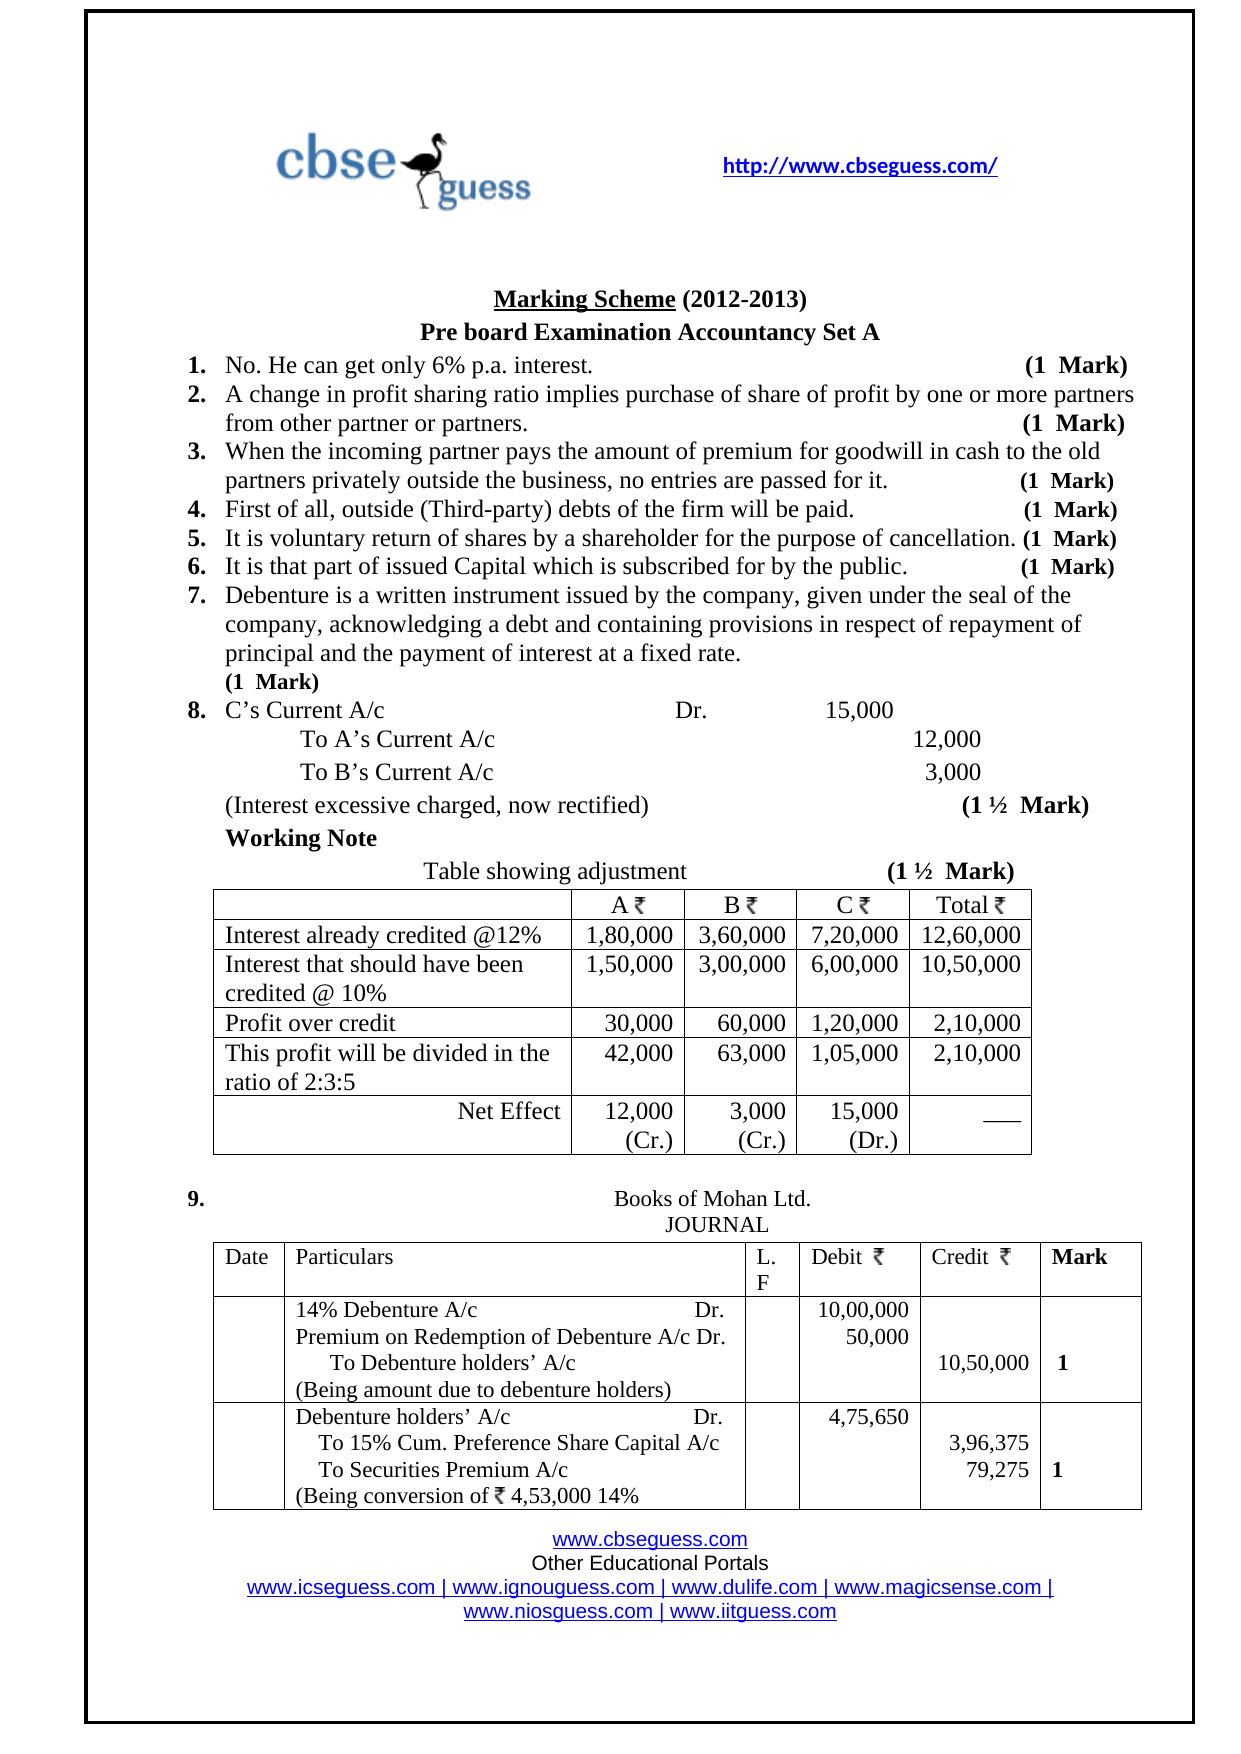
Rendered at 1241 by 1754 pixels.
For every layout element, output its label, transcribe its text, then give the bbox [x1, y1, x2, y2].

table_header Particulars [285, 1243, 745, 1296]
table_header Credit [921, 1243, 1040, 1296]
table_cell 60,000 [685, 1008, 796, 1037]
table_cell 30,000 [572, 1008, 684, 1037]
picture [746, 897, 758, 914]
list It is that part of issued Capital which is subscribed for by the public. (1 Mark) [187, 551, 1150, 580]
table_cell [746, 1297, 799, 1402]
table_cell 15,000 (Dr.) [797, 1096, 909, 1154]
table_cell 10,50,000 [910, 950, 1031, 1007]
list To A’s Current A/c 12,000 [225, 724, 1150, 753]
table_cell Interest that should have been credited @ 10% [214, 950, 571, 1007]
table_cell ___ [910, 1096, 1031, 1154]
table_cell 1 [1041, 1297, 1141, 1402]
list Debenture is a written instrument issued by the company, given under the seal of the company, acknowledging a debt and containing provisions in respect of repayment of principal and the payment of interest at a fixed rate. (1 Mark) [187, 580, 1150, 695]
table_cell Profit over credit [214, 1008, 571, 1037]
list A change in profit sharing ratio implies purchase of share of profit by one or more partners from other partner or partners. (1 Mark) [187, 379, 1150, 436]
table_cell 1,50,000 [572, 950, 684, 1007]
list Books of Mohan Ltd. [187, 1185, 1150, 1212]
table_cell Net Effect [214, 1096, 571, 1154]
table_cell 63,000 [685, 1038, 796, 1095]
list When the incoming partner pays the amount of premium for goodwill in cash to the old partners privately outside the business, no entries are passed for it. (1 Mark) [187, 436, 1150, 494]
table_cell 2,10,000 [910, 1008, 1031, 1037]
table_cell [214, 1403, 284, 1508]
table_cell 2,10,000 [910, 1038, 1031, 1095]
table_cell 14% Debenture A/c Dr. Premium on Redemption of Debenture A/c Dr. To Debenture holders’ A/c (Being amount due to debenture holders) [285, 1297, 745, 1402]
table_cell [746, 1403, 799, 1508]
table_header [214, 890, 571, 919]
table_cell 1,20,000 [797, 1008, 909, 1037]
table_cell 1 [1041, 1403, 1141, 1508]
table_header B [685, 890, 796, 919]
picture [873, 1248, 885, 1265]
table_cell [214, 1297, 284, 1402]
table_cell 3,96,375 79,275 [921, 1403, 1040, 1508]
list Table showing adjustment (1 ½ Mark) [225, 856, 1150, 885]
picture [994, 897, 1006, 914]
text Pre board Examination Accountancy Set A [150, 317, 1150, 346]
table_cell 7,20,000 [797, 920, 909, 948]
table_cell 1,05,000 [797, 1038, 909, 1095]
table_cell 12,60,000 [910, 920, 1031, 948]
table_header Debit [800, 1243, 920, 1296]
list First of all, outside (Third-party) debts of the firm will be paid. (1 Mark) [187, 494, 1150, 523]
list C’s Current A/c Dr. 15,000 [187, 695, 1150, 724]
picture [233, 103, 576, 228]
picture [494, 1487, 506, 1504]
table_cell 3,000 (Cr.) [685, 1096, 796, 1154]
table_cell 1,80,000 [572, 920, 684, 948]
table_cell 3,60,000 [685, 920, 796, 948]
list It is voluntary return of shares by a shareholder for the purpose of cancellation. (1 Mark) [187, 523, 1150, 551]
table_cell 10,00,000 50,000 [800, 1297, 920, 1402]
table_cell 6,00,000 [797, 950, 909, 1007]
table_header Date [214, 1243, 284, 1296]
picture [1000, 1248, 1011, 1265]
table_header Mark [1041, 1243, 1141, 1296]
table_header C [797, 890, 909, 919]
table_header Total [910, 890, 1031, 919]
table_cell 10,50,000 [921, 1297, 1040, 1402]
list (Interest excessive charged, now rectified) (1 ½ Mark) [225, 790, 1150, 819]
list To B’s Current A/c 3,000 [225, 757, 1150, 786]
table_cell 4,75,650 [800, 1403, 920, 1508]
table_header A [572, 890, 684, 919]
table_cell 3,00,000 [685, 950, 796, 1007]
picture [634, 897, 646, 914]
table_cell This profit will be divided in the ratio of 2:3:5 [214, 1038, 571, 1095]
table_cell 12,000 (Cr.) [572, 1096, 684, 1154]
picture [859, 897, 871, 914]
list Working Note [225, 823, 1150, 852]
list JOURNAL [225, 1212, 1150, 1238]
table_cell 42,000 [572, 1038, 684, 1095]
list No. He can get only 6% p.a. interest. (1 Mark) [187, 350, 1150, 379]
table_header L.F [746, 1243, 799, 1296]
table_cell Interest already credited @12% [214, 920, 571, 948]
text Marking Scheme (2012-2013) [150, 284, 1150, 313]
